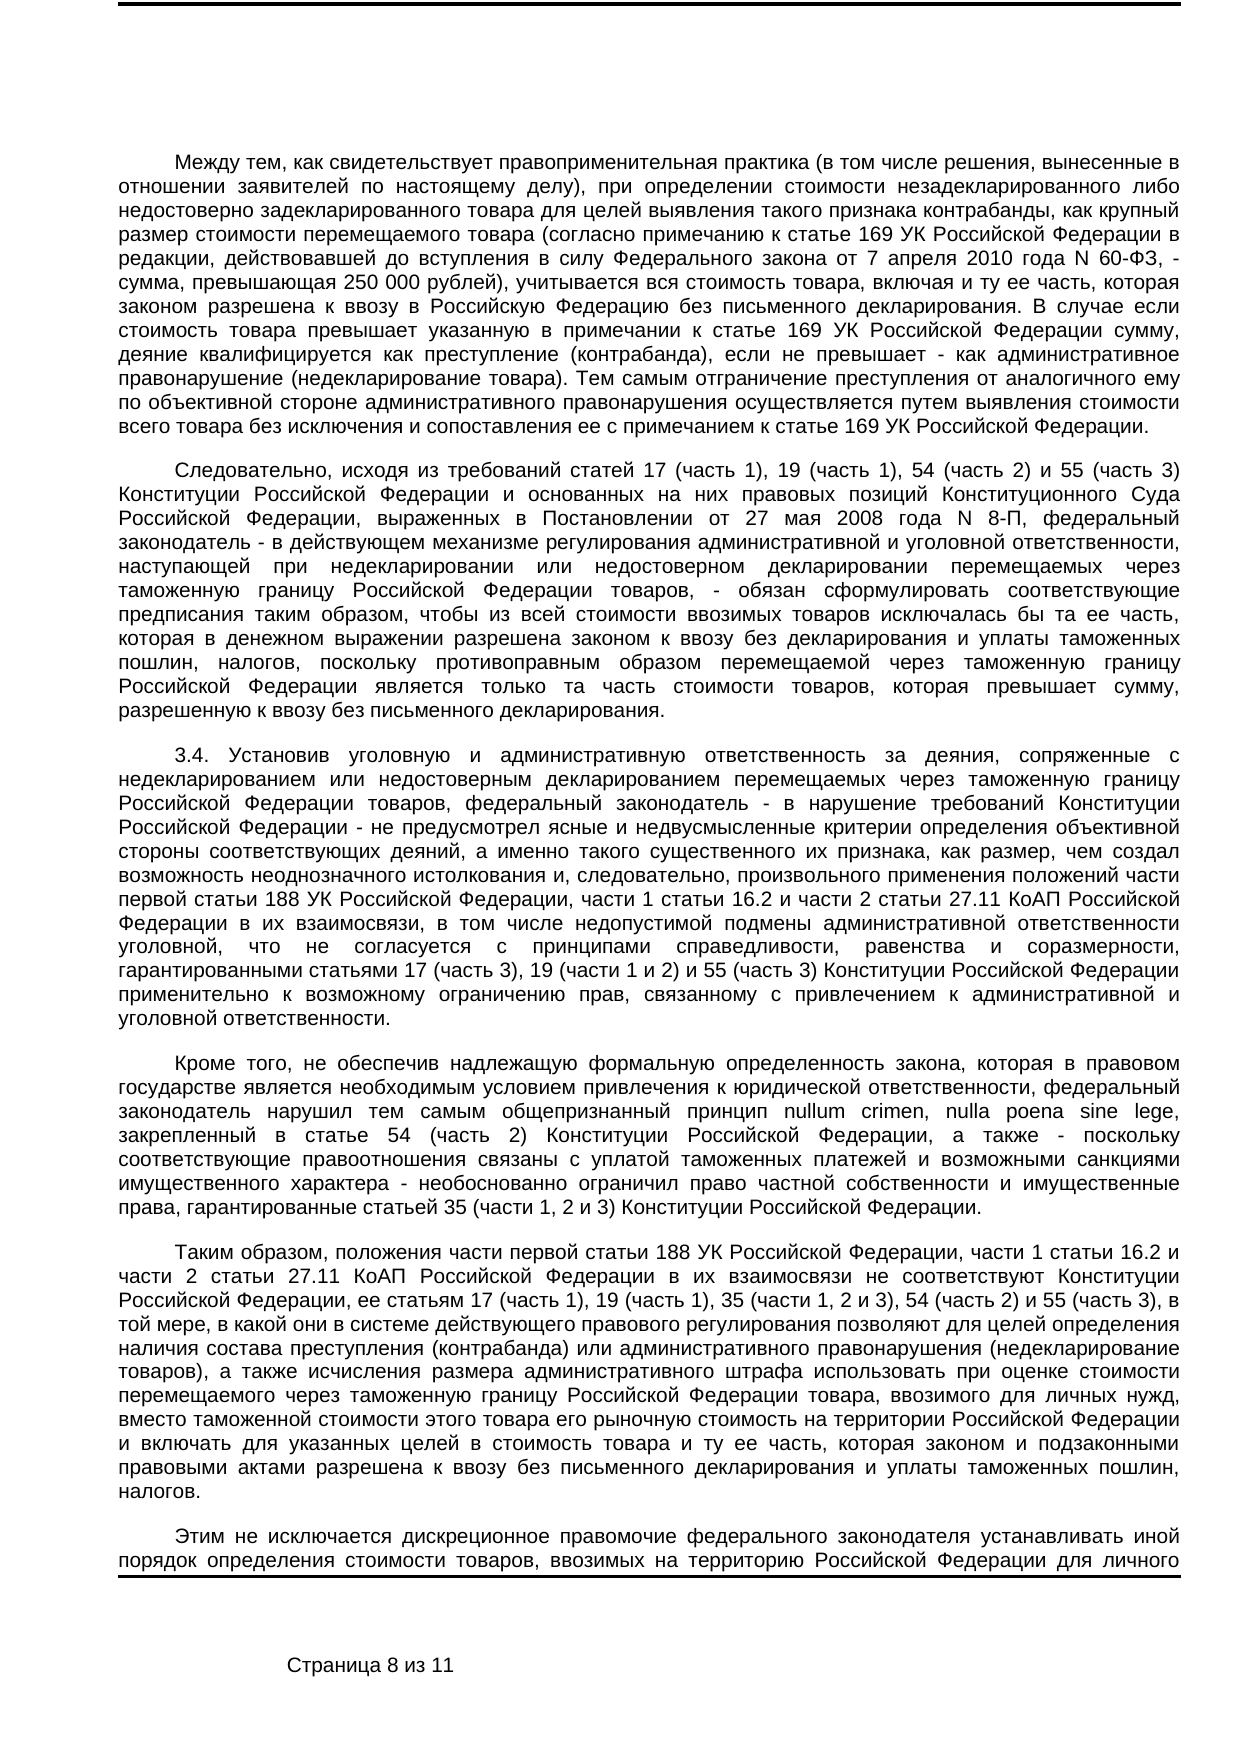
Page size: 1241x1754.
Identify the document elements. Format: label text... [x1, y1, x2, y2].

text 3.4. Установив уголовную и административную ответственность за деяния, сопряженные с недекларированием или недостоверным декларированием перемещаемых через таможенную границу Российской Федерации товаров, федеральный законодатель - в нарушение требований Конституции Российской Федерации - не предусмотрел ясные и недвусмысленные критерии определения объективной стороны соответствующих деяний, а именно такого существенного их признака, как размер, чем создал возможность неоднозначного истолкования и, следовательно, произвольного применения положений части первой статьи 188 УК Российской Федерации, части 1 статьи 16.2 и части 2 статьи 27.11 КоАП Российской Федерации в их взаимосвязи, в том числе недопустимой подмены административной ответственности уголовной, что не согласуется с принципами справедливости, равенства и соразмерности, гарантированными статьями 17 (часть 3), 19 (части 1 и 2) и 55 (часть 3) Конституции Российской Федерации применительно к возможному ограничению прав, связанному с привлечением к административной и уголовной ответственности. [118, 743, 1181, 1030]
text Следовательно, исходя из требований статей 17 (часть 1), 19 (часть 1), 54 (часть 2) и 55 (часть 3) Конституции Российской Федерации и основанных на них правовых позиций Конституционного Суда Российской Федерации, выраженных в Постановлении от 27 мая 2008 года N 8-П, федеральный законодатель - в действующем механизме регулирования административной и уголовной ответственности, наступающей при недекларировании или недостоверном декларировании перемещаемых через таможенную границу Российской Федерации товаров, - обязан сформулировать соответствующие предписания таким образом, чтобы из всей стоимости ввозимых товаров исключалась бы та ее часть, которая в денежном выражении разрешена законом к ввозу без декларирования и уплаты таможенных пошлин, налогов, поскольку противоправным образом перемещаемой через таможенную границу Российской Федерации является только та часть стоимости товаров, которая превышает сумму, разрешенную к ввозу без письменного декларирования. [118, 458, 1181, 722]
text Таким образом, положения части первой статьи 188 УК Российской Федерации, части 1 статьи 16.2 и части 2 статьи 27.11 КоАП Российской Федерации в их взаимосвязи не соответствуют Конституции Российской Федерации, ее статьям 17 (часть 1), 19 (часть 1), 35 (части 1, 2 и 3), 54 (часть 2) и 55 (часть 3), в той мере, в какой они в системе действующего правового регулирования позволяют для целей определения наличия состава преступления (контрабанда) или административного правонарушения (недекларирование товаров), а также исчисления размера административного штрафа использовать при оценке стоимости перемещаемого через таможенную границу Российской Федерации товара, ввозимого для личных нужд, вместо таможенной стоимости этого товара его рыночную стоимость на территории Российской Федерации и включать для указанных целей в стоимость товара и ту ее часть, которая законом и подзаконными правовыми актами разрешена к ввозу без письменного декларирования и уплаты таможенных пошлин, налогов. [118, 1239, 1181, 1503]
text Кроме того, не обеспечив надлежащую формальную определенность закона, которая в правовом государстве является необходимым условием привлечения к юридической ответственности, федеральный законодатель нарушил тем самым общепризнанный принцип nullum crimen, nulla poena sine lege, закрепленный в статье 54 (часть 2) Конституции Российской Федерации, а также - поскольку соответствующие правоотношения связаны с уплатой таможенных платежей и возможными санкциями имущественного характера - необоснованно ограничил право частной собственности и имущественные права, гарантированные статьей 35 (части 1, 2 и 3) Конституции Российской Федерации. [118, 1051, 1181, 1219]
text Между тем, как свидетельствует правоприменительная практика (в том числе решения, вынесенные в отношении заявителей по настоящему делу), при определении стоимости незадекларированного либо недостоверно задекларированного товара для целей выявления такого признака контрабанды, как крупный размер стоимости перемещаемого товара (согласно примечанию к статье 169 УК Российской Федерации в редакции, действовавшей до вступления в силу Федерального закона от 7 апреля 2010 года N 60-ФЗ, - сумма, превышающая 250 000 рублей), учитывается вся стоимость товара, включая и ту ее часть, которая законом разрешена к ввозу в Российскую Федерацию без письменного декларирования. В случае если стоимость товара превышает указанную в примечании к статье 169 УК Российской Федерации сумму, деяние квалифицируется как преступление (контрабанда), если не превышает - как административное правонарушение (недекларирование товара). Тем самым отграничение преступления от аналогичного ему по объективной стороне административного правонарушения осуществляется путем выявления стоимости всего товара без исключения и сопоставления ее с примечанием к статье 169 УК Российской Федерации. [118, 150, 1181, 437]
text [118, 1524, 1181, 1572]
